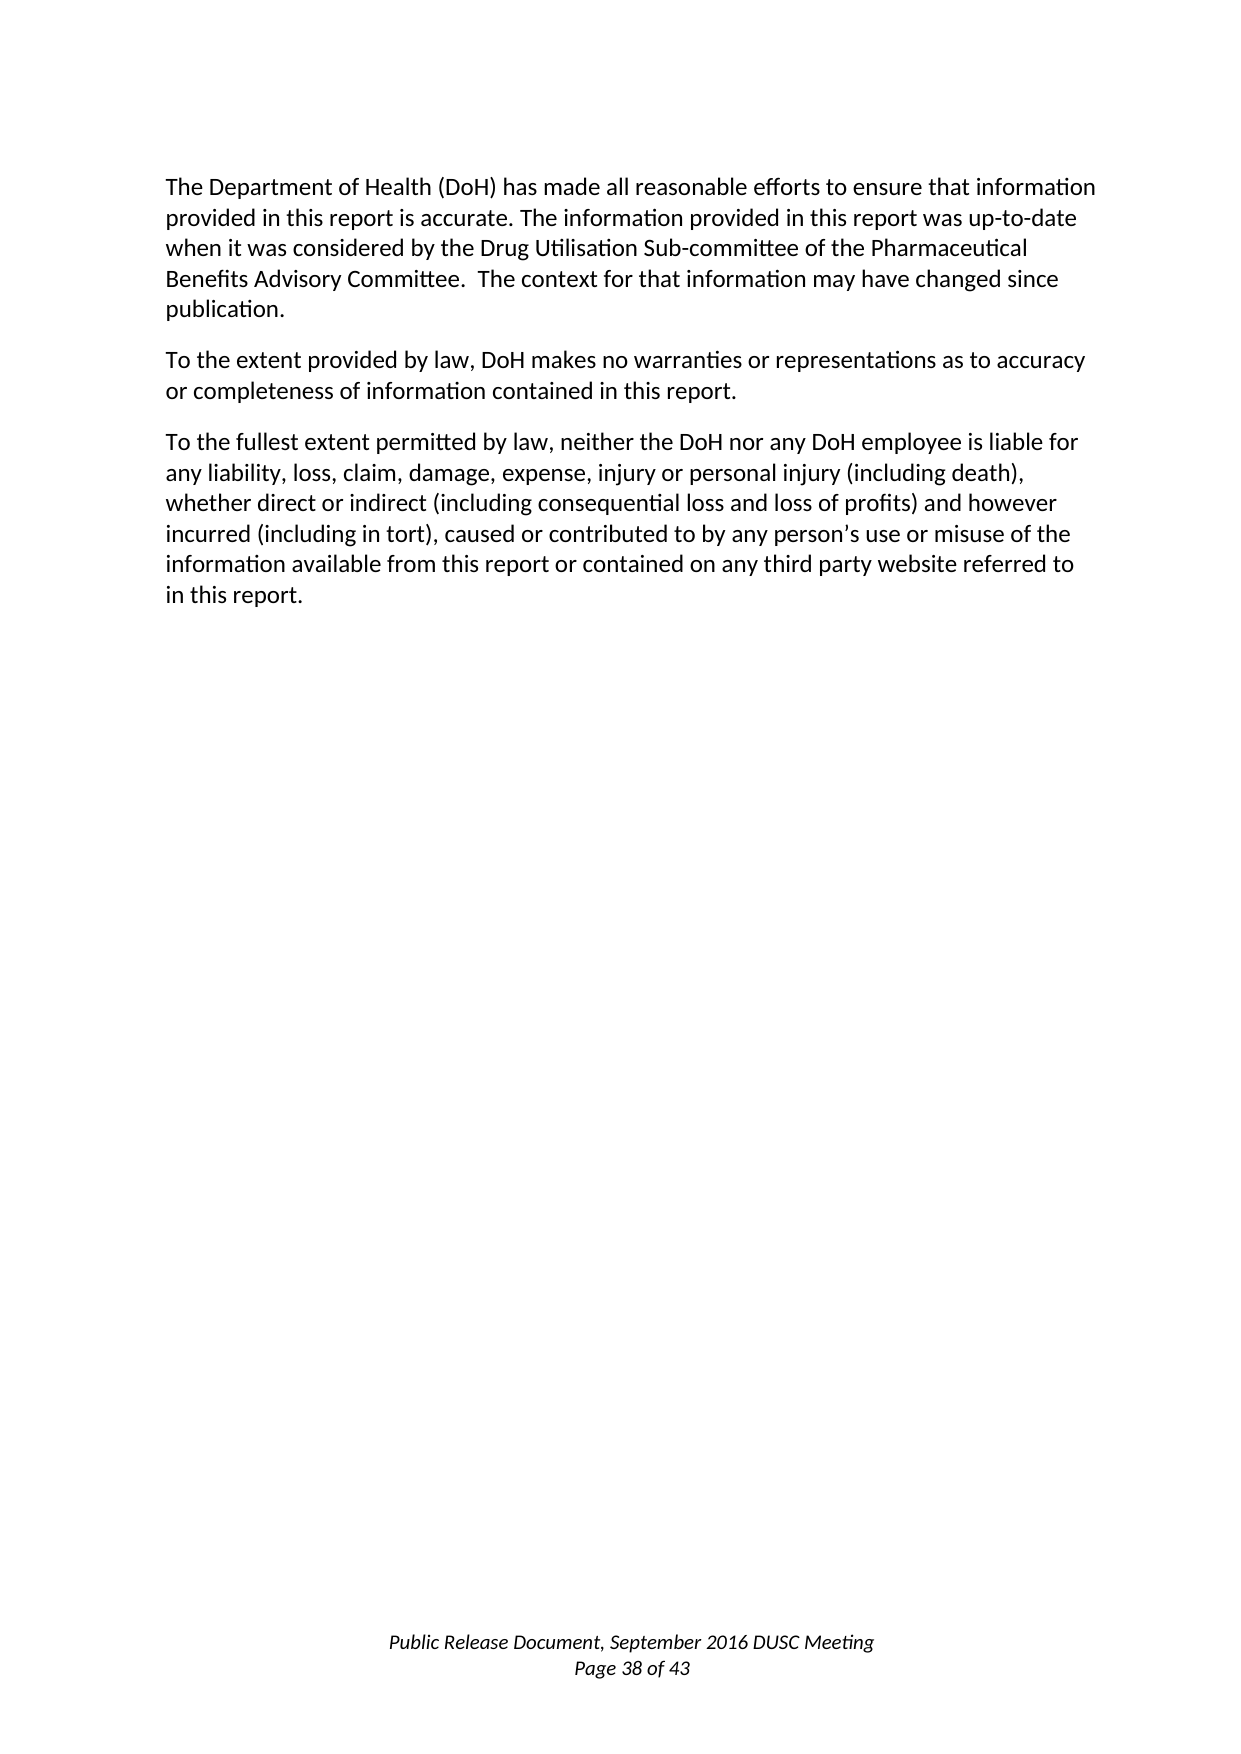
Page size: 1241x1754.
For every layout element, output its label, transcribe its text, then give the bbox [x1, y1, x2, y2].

text To the fullest extent permitted by law, neither the DoH nor any DoH employee is liable for any liability, loss, claim, damage, expense, injury or personal injury (including death), whether direct or indirect (including consequential loss and loss of profits) and however incurred (including in tort), caused or contributed to by any person’s use or misuse of the information available from this report or contained on any third party website referred to in this report. [165, 427, 1098, 610]
text The Department of Health (DoH) has made all reasonable efforts to ensure that information provided in this report is accurate. The information provided in this report was up-to-date when it was considered by the Drug Utilisation Sub-committee of the Pharmaceutical Benefits Advisory Committee. The context for that information may have changed since publication. [165, 171, 1098, 324]
text To the extent provided by law, DoH makes no warranties or representations as to accuracy or completeness of information contained in this report. [165, 345, 1098, 406]
